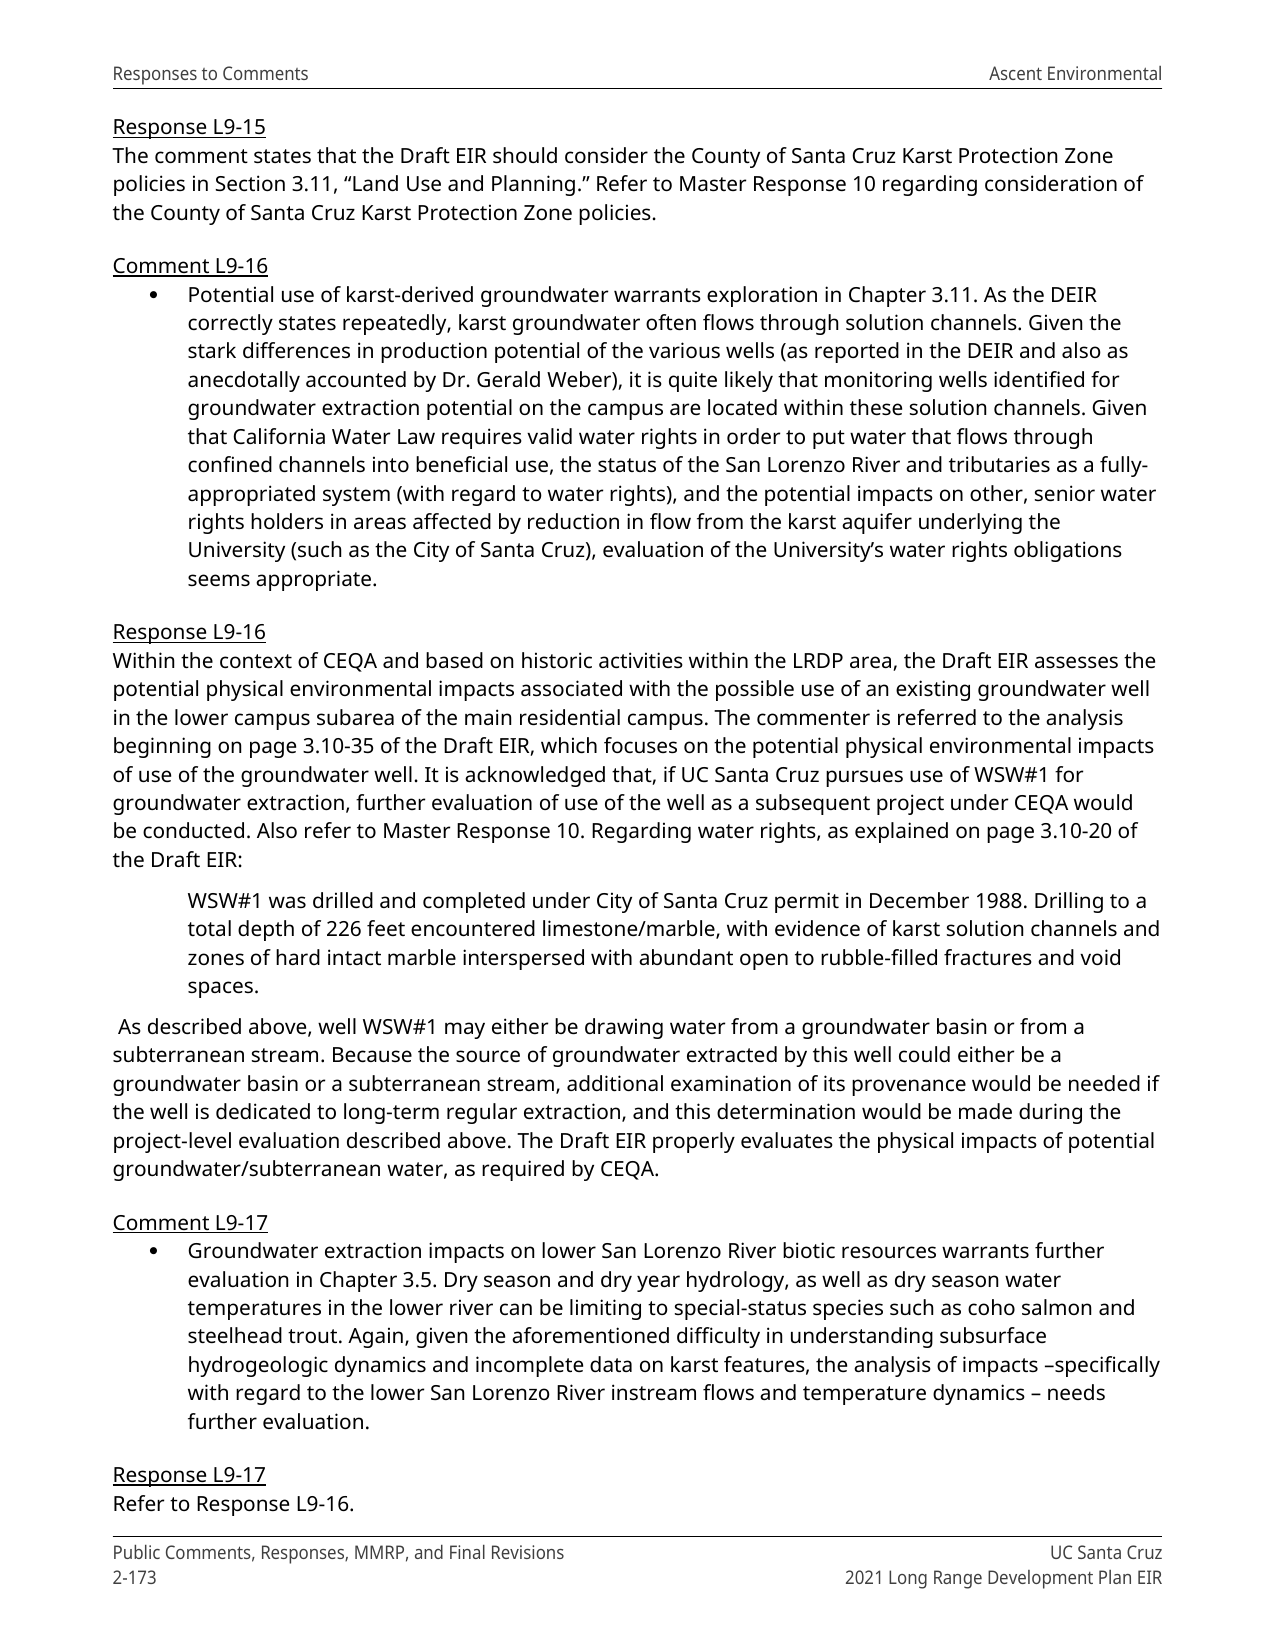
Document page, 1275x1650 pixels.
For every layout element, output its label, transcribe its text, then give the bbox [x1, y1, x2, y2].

text Within the context of CEQA and based on historic activities within the LRDP area, the Draft EIR assesses the potential physical environmental impacts associated with the possible use of an existing groundwater well in the lower campus subarea of the main residential campus. The commenter is referred to the analysis beginning on page 3.10-35 of the Draft EIR, which focuses on the potential physical environmental impacts of use of the groundwater well. It is acknowledged that, if UC Santa Cruz pursues use of WSW#1 for groundwater extraction, further evaluation of use of the well as a subsequent project under CEQA would be conducted. Also refer to Master Response 10. Regarding water rights, as explained on page 3.10-20 of the Draft EIR: [112, 646, 1162, 873]
subtitle Response L9-15 [112, 112, 1162, 141]
subtitle Response L9-17 [112, 1460, 1162, 1489]
text WSW#1 was drilled and completed under City of Santa Cruz permit in December 1988. Drilling to a total depth of 226 feet encountered limestone/marble, with evidence of karst solution channels and zones of hard intact marble interspersed with abundant open to rubble-filled fractures and void spaces. [187, 886, 1162, 1000]
subtitle Comment L9-17 [112, 1208, 1162, 1236]
list Groundwater extraction impacts on lower San Lorenzo River biotic resources warrants further evaluation in Chapter 3.5. Dry season and dry year hydrology, as well as dry season water temperatures in the lower river can be limiting to special-status species such as coho salmon and steelhead trout. Again, given the aforementioned difficulty in understanding subsurface hydrogeologic dynamics and incomplete data on karst features, the analysis of impacts –specifically with regard to the lower San Lorenzo River instream flows and temperature dynamics – needs further evaluation. [150, 1236, 1162, 1435]
subtitle Response L9-16 [112, 617, 1162, 646]
subtitle Comment L9-16 [112, 251, 1162, 280]
list Potential use of karst-derived groundwater warrants exploration in Chapter 3.11. As the DEIR correctly states repeatedly, karst groundwater often flows through solution channels. Given the stark differences in production potential of the various wells (as reported in the DEIR and also as anecdotally accounted by Dr. Gerald Weber), it is quite likely that monitoring wells identified for groundwater extraction potential on the campus are located within these solution channels. Given that California Water Law requires valid water rights in order to put water that flows through confined channels into beneficial use, the status of the San Lorenzo River and tributaries as a fully-appropriated system (with regard to water rights), and the potential impacts on other, senior water rights holders in areas affected by reduction in flow from the karst aquifer underlying the University (such as the City of Santa Cruz), evaluation of the University’s water rights obligations seems appropriate. [150, 280, 1162, 592]
text As described above, well WSW#1 may either be drawing water from a groundwater basin or from a subterranean stream. Because the source of groundwater extracted by this well could either be a groundwater basin or a subterranean stream, additional examination of its provenance would be needed if the well is dedicated to long-term regular extraction, and this determination would be made during the project-level evaluation described above. The Draft EIR properly evaluates the physical impacts of potential groundwater/subterranean water, as required by CEQA. [112, 1012, 1162, 1183]
text The comment states that the Draft EIR should consider the County of Santa Cruz Karst Protection Zone policies in Section 3.11, “Land Use and Planning.” Refer to Master Response 10 regarding consideration of the County of Santa Cruz Karst Protection Zone policies. [112, 141, 1162, 226]
text Refer to Response L9-16. [112, 1489, 1162, 1517]
